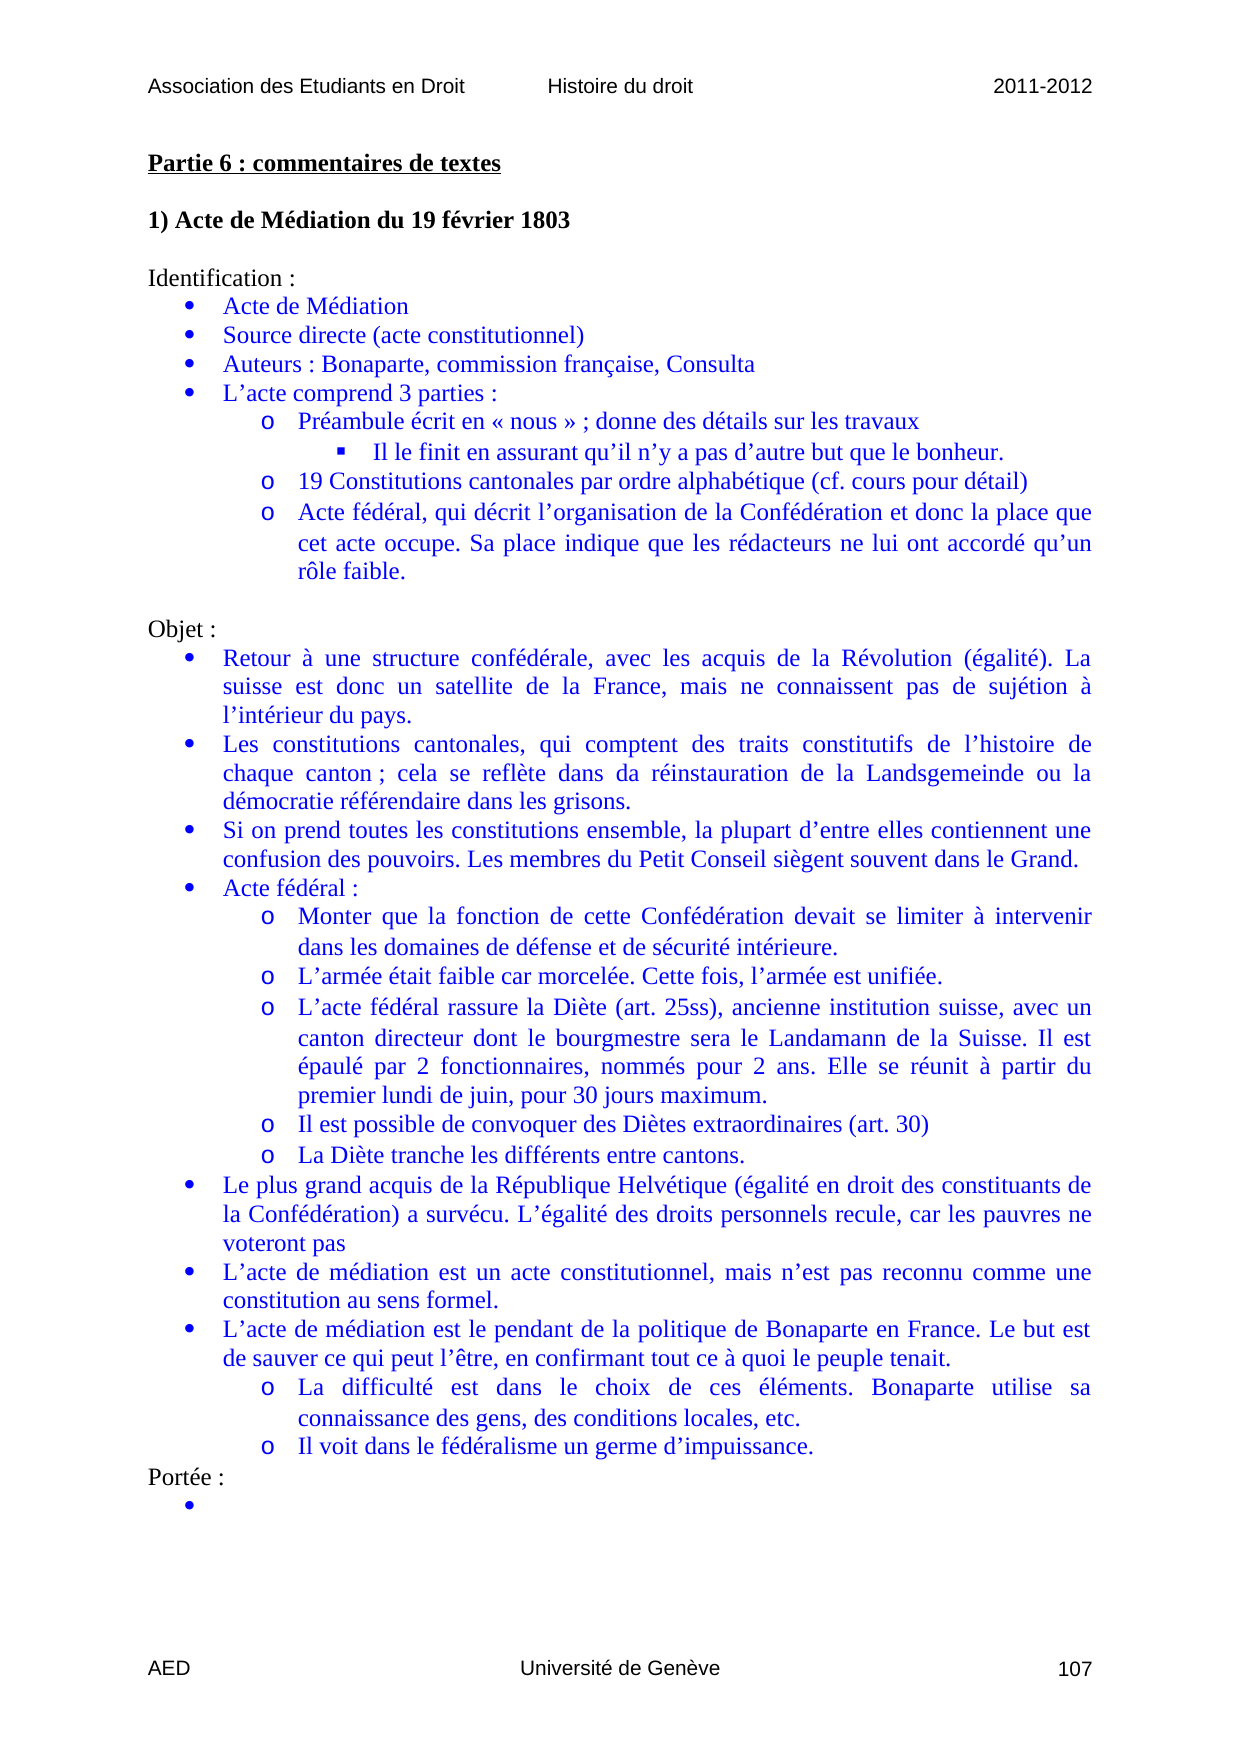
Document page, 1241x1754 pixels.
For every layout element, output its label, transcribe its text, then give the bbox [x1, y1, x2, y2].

list Monter que la fonction de cette Confédération devait se limiter à intervenir dans les domaines de défense et de sécurité intérieure. [260, 901, 1093, 961]
text Portée : [148, 1462, 1093, 1491]
text Identification : [148, 263, 1093, 291]
list Si on prend toutes les constitutions ensemble, la plupart d’entre elles contiennent une confusion des pouvoirs. Les membres du Petit Conseil siègent souvent dans le Grand. [185, 815, 1093, 873]
list L’armée était faible car morcelée. Cette fois, l’armée est unifiée. [260, 961, 1093, 992]
list Le plus grand acquis de la République Helvétique (égalité en droit des constituants de la Confédération) a survécu. L’égalité des droits personnels recule, car les pauvres ne voteront pas [185, 1171, 1093, 1257]
list Acte de Médiation [185, 291, 1093, 320]
list L’acte de médiation est le pendant de la politique de Bonaparte en France. Le but est de sauver ce qui peut l’être, en confirmant tout ce à quoi le peuple tenait. [185, 1314, 1093, 1372]
list L’acte comprend 3 parties : [185, 378, 1093, 406]
list 19 Constitutions cantonales par ordre alphabétique (cf. cours pour détail) [260, 466, 1093, 497]
list Source directe (acte constitutionnel) [185, 320, 1093, 349]
list Retour à une structure confédérale, avec les acquis de la Révolution (égalité). La suisse est donc un satellite de la France, mais ne connaissent pas de sujétion à l’intérieur du pays. [185, 643, 1093, 729]
list Il le finit en assurant qu’il n’y a pas d’autre but que le bonheur. [335, 437, 1093, 466]
list L’acte de médiation est un acte constitutionnel, mais n’est pas reconnu comme une constitution au sens formel. [185, 1257, 1093, 1314]
list Les constitutions cantonales, qui comptent des traits constitutifs de l’histoire de chaque canton ; cela se reflète dans da réinstauration de la Landsgemeinde ou la démocratie référendaire dans les grisons. [185, 729, 1093, 815]
list Préambule écrit en « nous » ; donne des détails sur les travaux [260, 406, 1093, 437]
text Partie 6 : commentaires de textes [148, 148, 1093, 176]
list Il est possible de convoquer des Diètes extraordinaires (art. 30) [260, 1109, 1093, 1140]
text 1) Acte de Médiation du 19 février 1803 [148, 205, 1093, 234]
list Auteurs : Bonaparte, commission française, Consulta [185, 349, 1093, 378]
list Il voit dans le fédéralisme un germe d’impuissance. [260, 1431, 1093, 1462]
list Acte fédéral : [185, 873, 1093, 901]
list L’acte fédéral rassure la Diète (art. 25ss), ancienne institution suisse, avec un canton directeur dont le bourgmestre sera le Landamann de la Suisse. Il est épaulé par 2 fonctionnaires, nommés pour 2 ans. Elle se réunit à partir du premier lundi de juin, pour 30 jours maximum. [260, 992, 1093, 1109]
list Acte fédéral, qui décrit l’organisation de la Confédération et donc la place que cet acte occupe. Sa place indique que les rédacteurs ne lui ont accordé qu’un rôle faible. [260, 497, 1093, 585]
list La difficulté est dans le choix de ces éléments. Bonaparte utilise sa connaissance des gens, des conditions locales, etc. [260, 1372, 1093, 1431]
list La Diète tranche les différents entre cantons. [260, 1140, 1093, 1171]
text Objet : [148, 614, 1093, 643]
